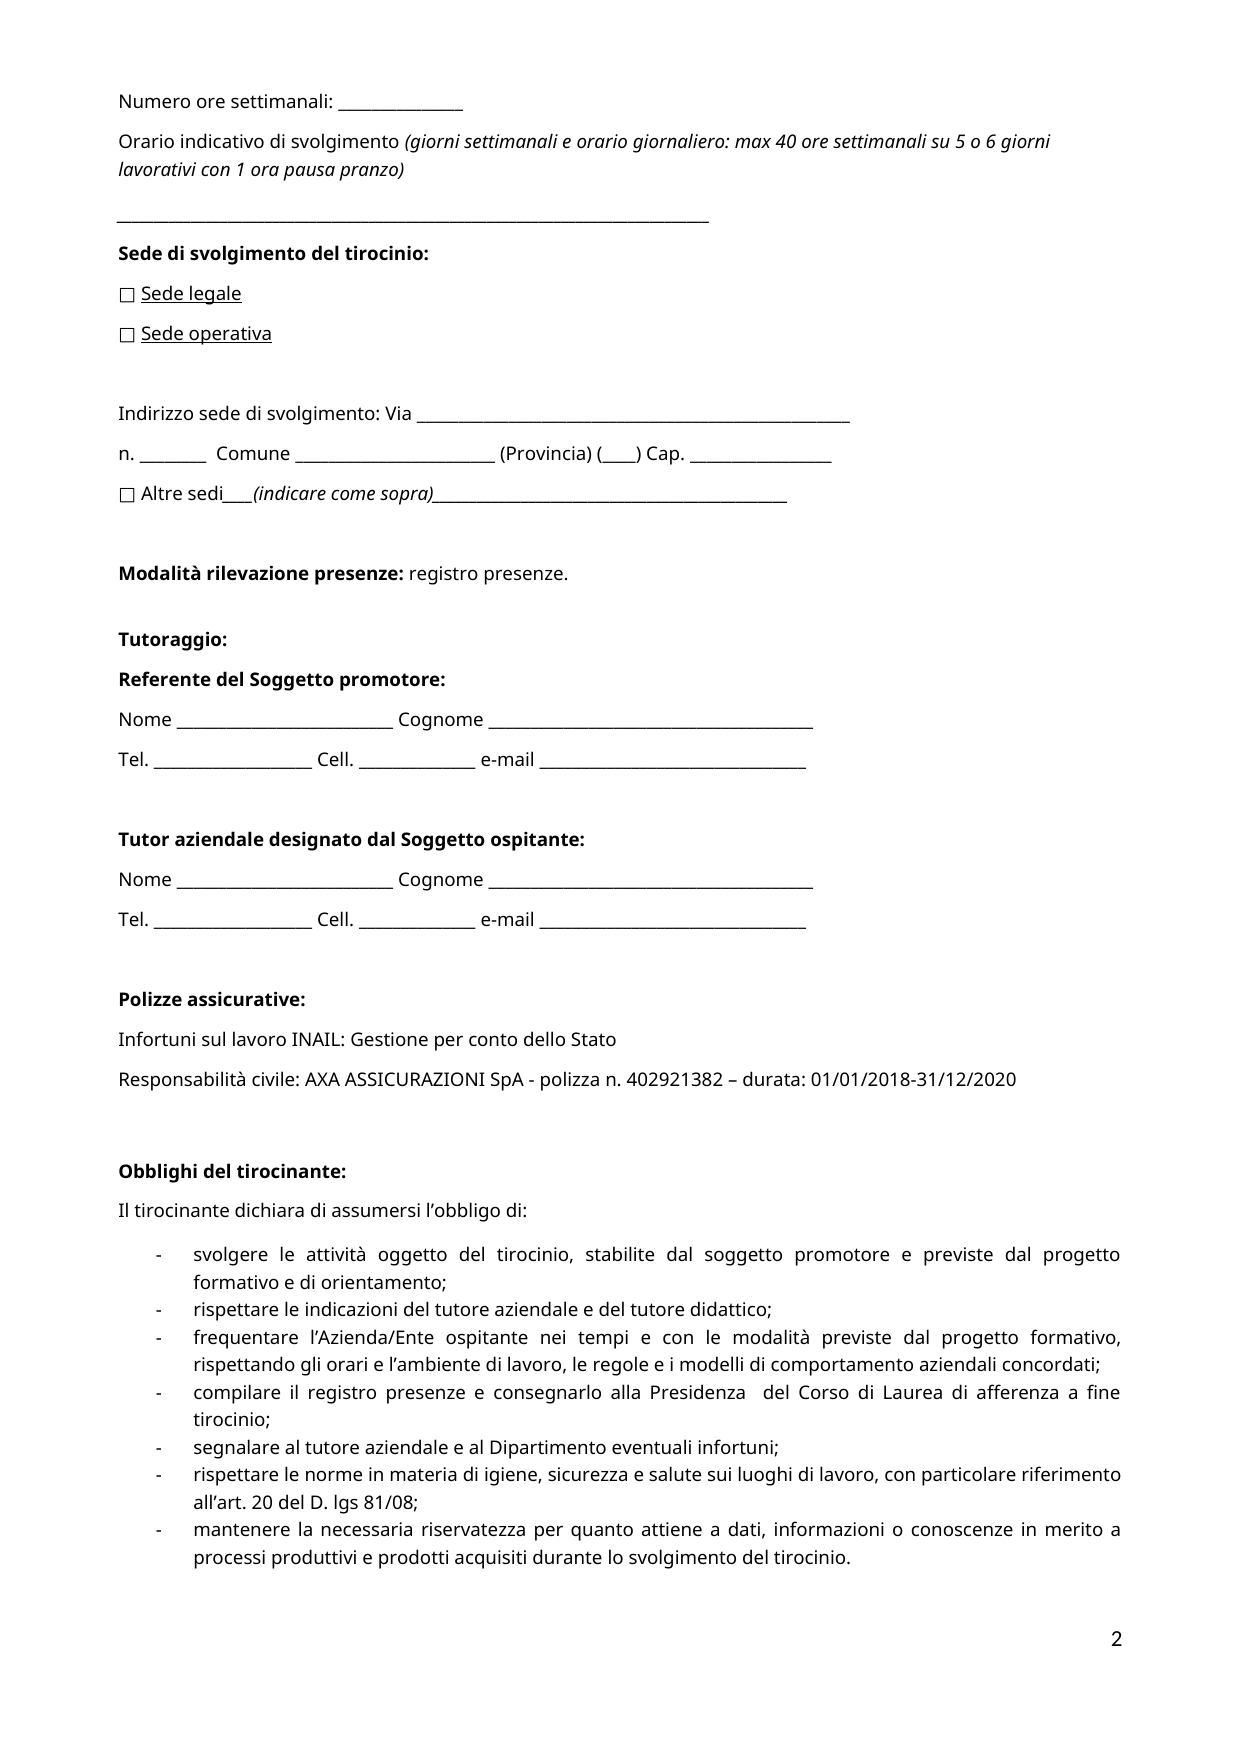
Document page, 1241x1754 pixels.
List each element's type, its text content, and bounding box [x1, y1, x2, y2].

text Modalità rilevazione presenze: registro presenze. [118, 560, 1122, 586]
text Il tirocinante dichiara di assumersi l’obbligo di: [118, 1197, 1122, 1223]
text Nome __________________________ Cognome _______________________________________ [118, 866, 1122, 891]
list svolgere le attività oggetto del tirocinio, stabilite dal soggetto promotore e previste dal progetto formativo e di orientamento; [156, 1242, 1122, 1295]
text Indirizzo sede di svolgimento: Via ____________________________________________________ [118, 400, 1122, 426]
text Nome __________________________ Cognome _______________________________________ [118, 706, 1122, 731]
text Sede di svolgimento del tirocinio: [118, 240, 1122, 266]
text Numero ore settimanali: _______________ [118, 89, 1122, 114]
list segnalare al tutore aziendale e al Dipartimento eventuali infortuni; [156, 1434, 1122, 1460]
text Tutor aziendale designato dal Soggetto ospitante: [118, 826, 1122, 851]
text Tel. ___________________ Cell. ______________ e-mail ________________________________ [118, 906, 1122, 931]
list compilare il registro presenze e consegnarlo alla Presidenza del Corso di Laurea di afferenza a fine tirocinio; [156, 1379, 1122, 1432]
text □ Altre sedi____(indicare come sopra)________________________________________________ [141, 480, 1122, 506]
text Tutoraggio: [118, 626, 1122, 651]
text Orario indicativo di svolgimento (giorni settimanali e orario giornaliero: max 40 ore settimanali su 5 o 6 giorni lavorativi con 1 ora pausa pranzo) [118, 129, 1122, 182]
list frequentare l’Azienda/Ente ospitante nei tempi e con le modalità previste dal progetto formativo, rispettando gli orari e l’ambiente di lavoro, le regole e i modelli di comportamento aziendali concordati; [156, 1324, 1122, 1377]
text Polizze assicurative: [118, 986, 1122, 1011]
text Infortuni sul lavoro INAIL: Gestione per conto dello Stato [118, 1026, 1122, 1051]
text Responsabilità civile: AXA ASSICURAZIONI SpA - polizza n. 402921382 – durata: 01/01/2018-31/12/2020 [118, 1066, 1122, 1091]
text n. ________ Comune ________________________ (Provincia) (____) Cap. _________________ [118, 440, 1122, 466]
text □ Sede operativa [141, 320, 1122, 346]
text Referente del Soggetto promotore: [118, 666, 1122, 691]
list rispettare le indicazioni del tutore aziendale e del tutore didattico; [156, 1297, 1122, 1322]
text Tel. ___________________ Cell. ______________ e-mail ________________________________ [118, 746, 1122, 771]
text □ Sede legale [141, 280, 1122, 306]
text ________________________________________________________________________________ [118, 200, 1122, 226]
list mantenere la necessaria riservatezza per quanto attiene a dati, informazioni o conoscenze in merito a processi produttivi e prodotti acquisiti durante lo svolgimento del tirocinio. [156, 1517, 1122, 1570]
list rispettare le norme in materia di igiene, sicurezza e salute sui luoghi di lavoro, con particolare riferimento all’art. 20 del D. lgs 81/08; [156, 1462, 1122, 1515]
text Obblighi del tirocinante: [118, 1152, 1122, 1185]
